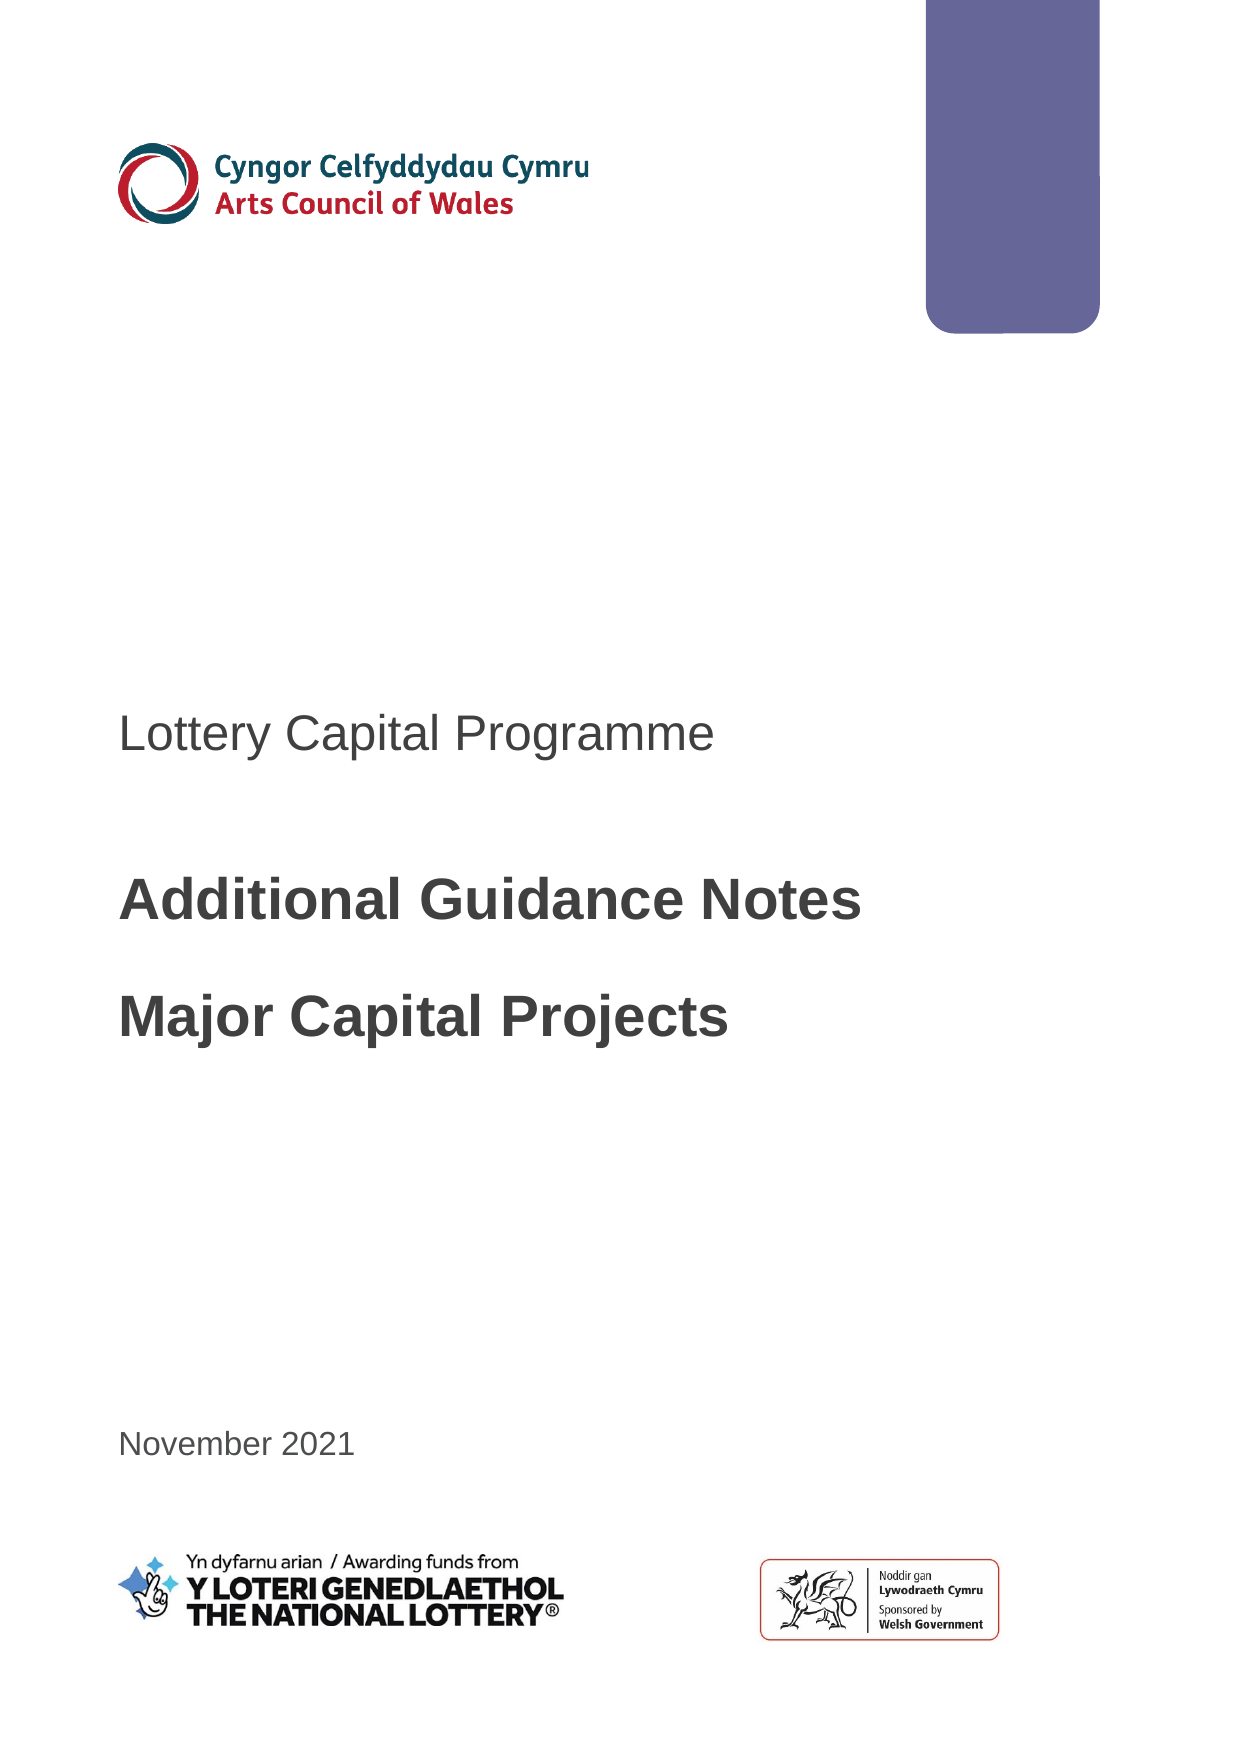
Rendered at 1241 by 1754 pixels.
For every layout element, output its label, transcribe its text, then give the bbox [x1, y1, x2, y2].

subtitle Major Capital Projects [118, 982, 1122, 1049]
text November 2021 [118, 1424, 1122, 1462]
picture [118, 143, 589, 224]
subtitle Lottery Capital Programme [118, 703, 1122, 760]
picture [118, 1554, 564, 1626]
subtitle Additional Guidance Notes [118, 864, 1122, 932]
picture [755, 1555, 1004, 1645]
